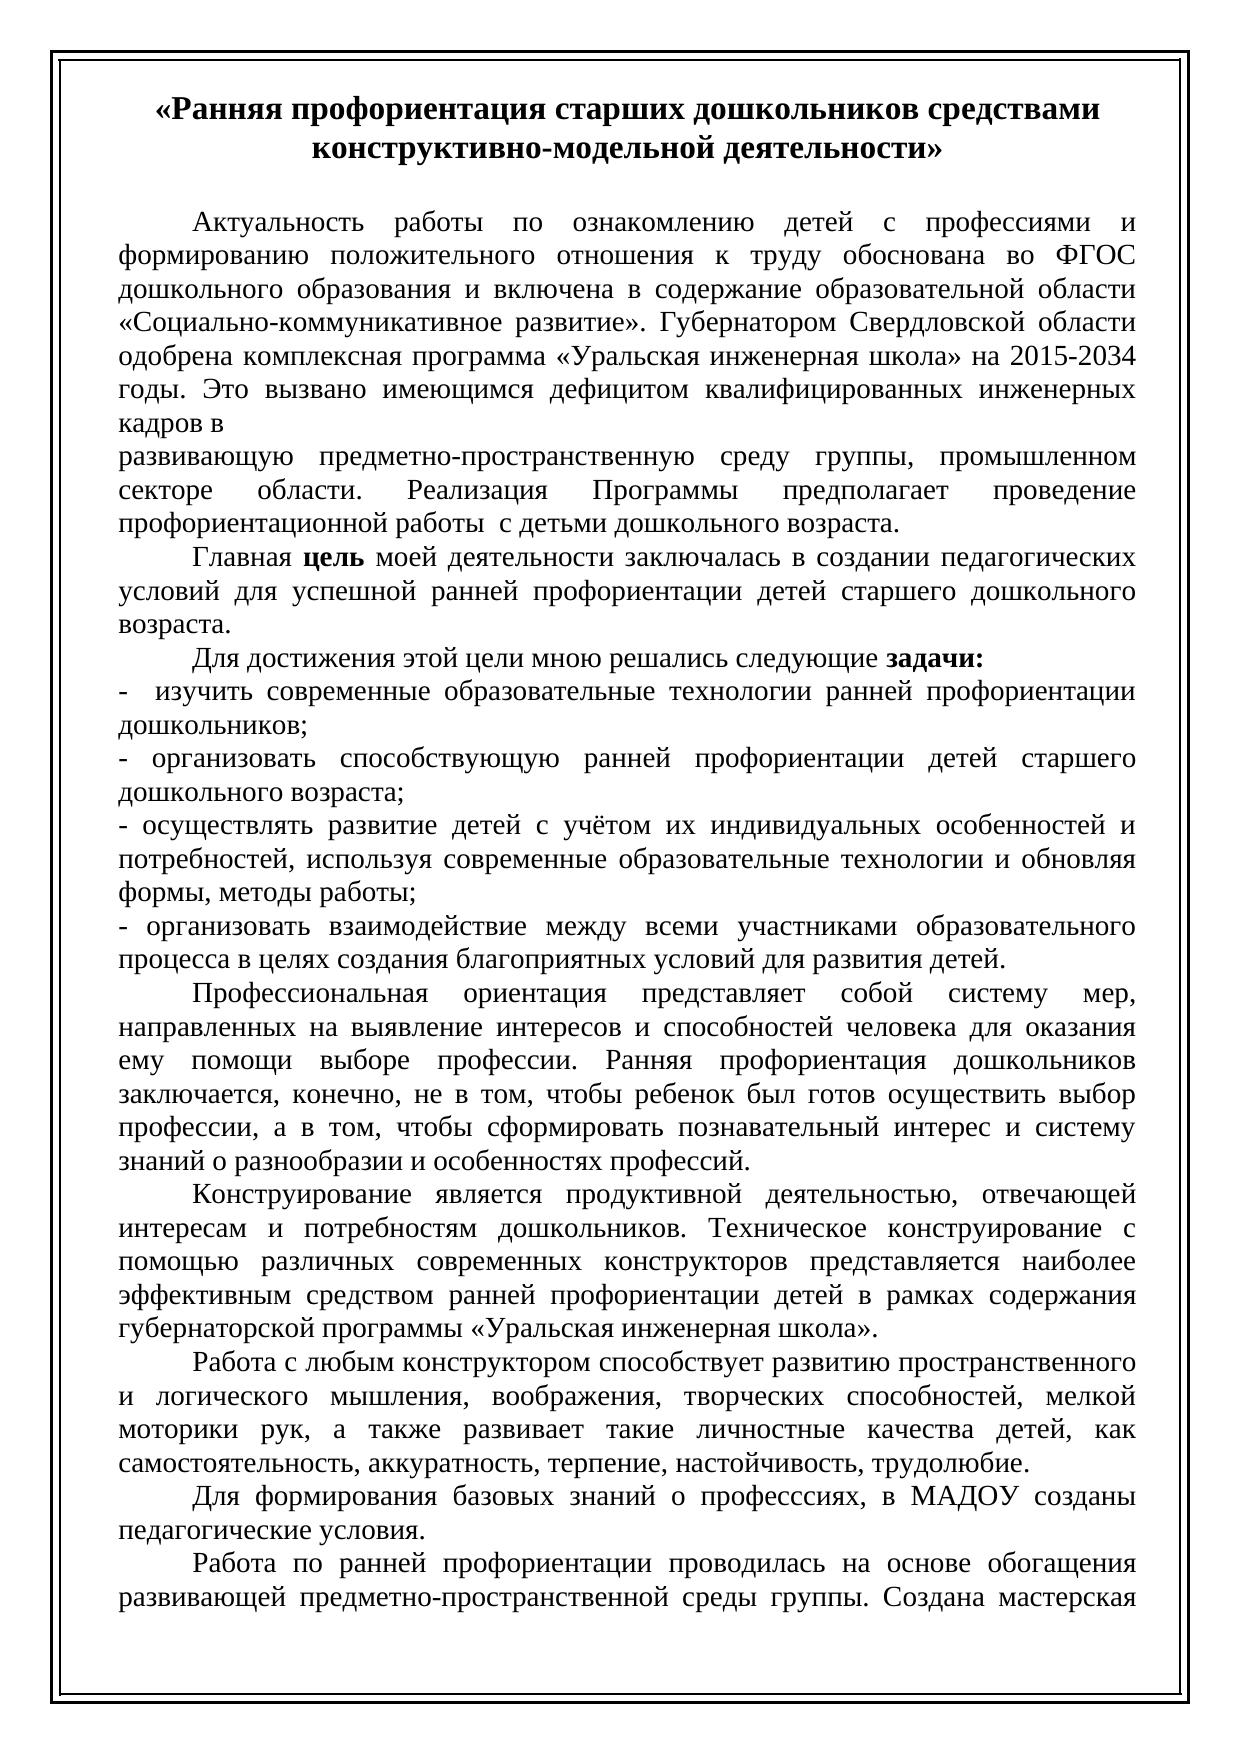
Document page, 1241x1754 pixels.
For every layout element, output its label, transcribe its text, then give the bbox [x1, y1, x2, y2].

text Актуальность работы по ознакомлению детей с профессиями и формированию положительного отношения к труду обоснована во ФГОС дошкольного образования и включена в содержание образовательной области «Социально-коммуникативное развитие». Губернатором Свердловской области одобрена комплексная программа «Уральская инженерная школа» на 2015-2034 годы. Это вызвано имеющимся дефицитом квалифицированных инженерных кадров в [118, 204, 1137, 438]
text Главная цель моей деятельности заключалась в создании педагогических условий для успешной ранней профориентации детей старшего дошкольного возраста. [118, 539, 1137, 640]
text - организовать взаимодействие между всеми участниками образовательного процесса в целях создания благоприятных условий для развития детей. [118, 908, 1137, 975]
text развивающую предметно-пространственную среду группы, промышленном секторе области. Реализация Программы предполагает проведение профориентационной работы с детьми дошкольного возраста. [118, 438, 1137, 539]
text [118, 1545, 1137, 1612]
text Для достижения этой цели мною решались следующие задачи: [118, 640, 1137, 673]
text - осуществлять развитие детей с учётом их индивидуальных особенностей и потребностей, используя современные образовательные технологии и обновляя формы, методы работы; [118, 807, 1137, 908]
text «Ранняя профориентация старших дошкольников средствами конструктивно-модельной деятельности» [118, 89, 1137, 165]
text - изучить современные образовательные технологии ранней профориентации дошкольников; [118, 673, 1137, 740]
text - организовать способствующую ранней профориентации детей старшего дошкольного возраста; [118, 740, 1137, 807]
text Работа с любым конструктором способствует развитию пространственного и логического мышления, воображения, творческих способностей, мелкой моторики рук, а также развивает такие личностные качества детей, как самостоятельность, аккуратность, терпение, настойчивость, трудолюбие. [118, 1344, 1137, 1478]
text Профессиональная ориентация представляет собой систему мер, направленных на выявление интересов и способностей человека для оказания ему помощи выборе профессии. Ранняя профориентация дошкольников заключается, конечно, не в том, чтобы ребенок был готов осуществить выбор профессии, а в том, чтобы сформировать познавательный интерес и систему знаний о разнообразии и особенностях профессий. [118, 975, 1137, 1176]
text Для формирования базовых знаний о професссиях, в МАДОУ созданы педагогические условия. [118, 1478, 1137, 1545]
text Конструирование является продуктивной деятельностью, отвечающей интересам и потребностям дошкольников. Техническое конструирование с помощью различных современных конструкторов представляется наиболее эффективным средством ранней профориентации детей в рамках содержания губернаторской программы «Уральская инженерная школа». [118, 1176, 1137, 1344]
